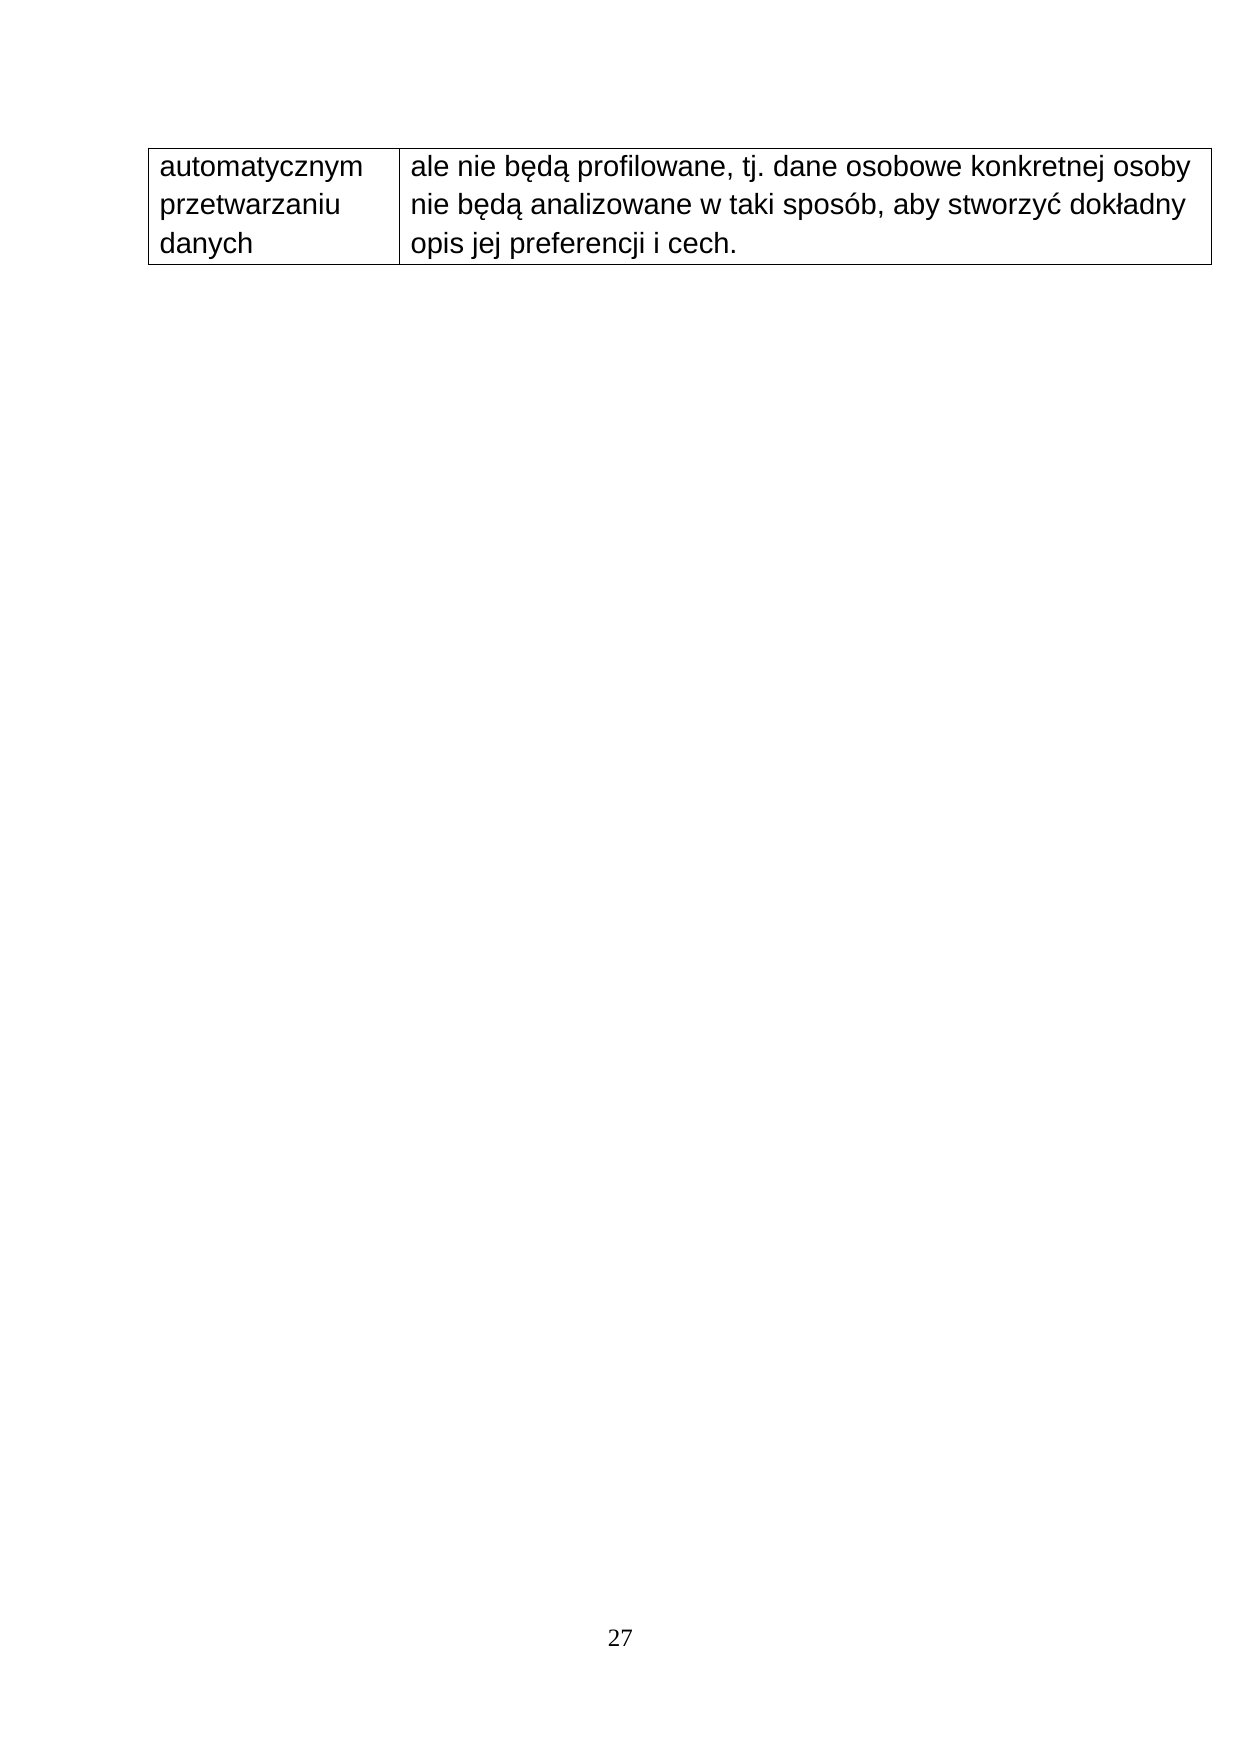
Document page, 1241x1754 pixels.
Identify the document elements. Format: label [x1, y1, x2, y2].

table_cell [149, 149, 399, 263]
table_cell [400, 149, 1211, 263]
